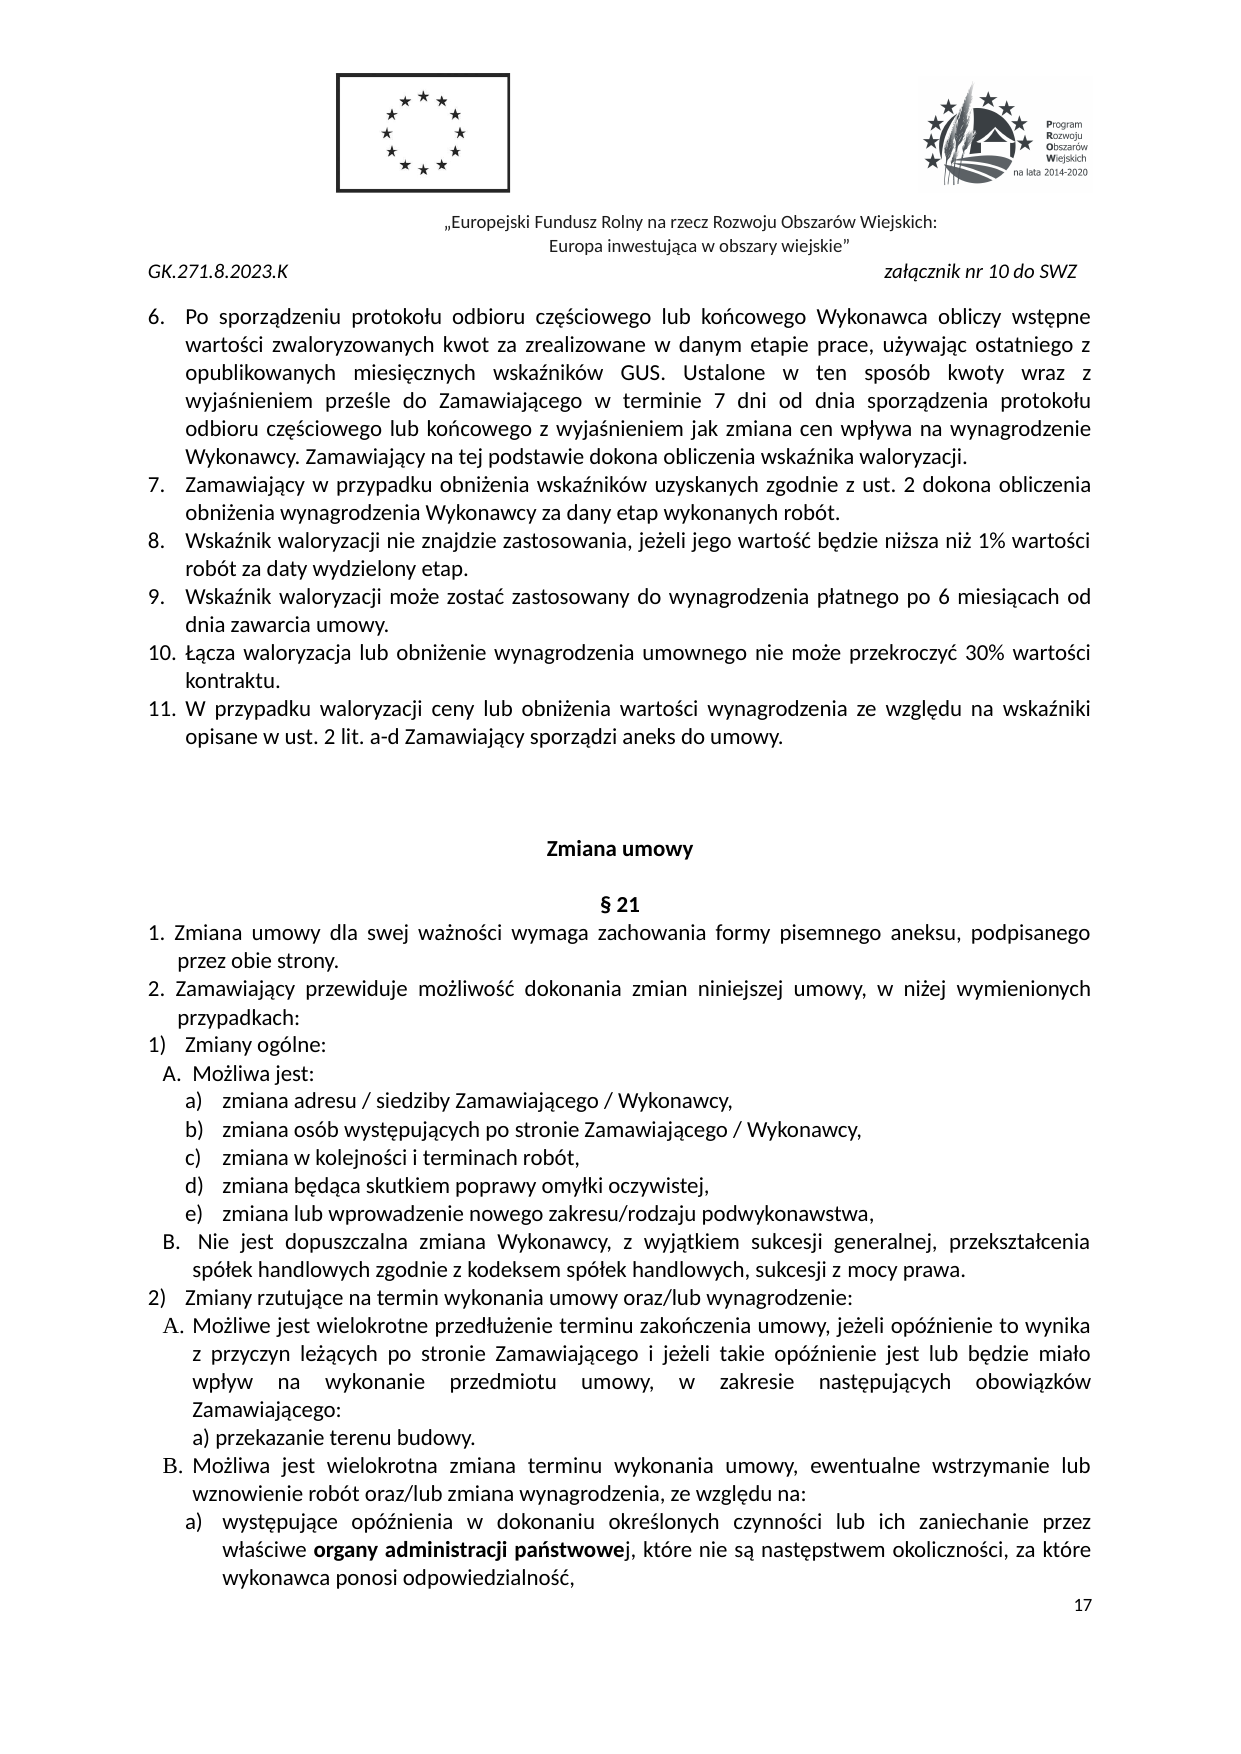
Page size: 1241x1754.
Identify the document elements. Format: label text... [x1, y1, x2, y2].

list zmiana lub wprowadzenie nowego zakresu/rodzaju podwykonawstwa, [185, 1199, 1092, 1227]
list Możliwa jest: [162, 1059, 1092, 1087]
list Zamawiający w przypadku obniżenia wskaźników uzyskanych zgodnie z ust. 2 dokona obliczenia obniżenia wynagrodzenia Wykonawcy za dany etap wykonanych robót. [148, 470, 1092, 526]
list Po sporządzeniu protokołu odbioru częściowego lub końcowego Wykonawca obliczy wstępne wartości zwaloryzowanych kwot za zrealizowane w danym etapie prace, używając ostatniego z opublikowanych miesięcznych wskaźników GUS. Ustalone w ten sposób kwoty wraz z wyjaśnieniem prześle do Zamawiającego w terminie 7 dni od dnia sporządzenia protokołu odbioru częściowego lub końcowego z wyjaśnieniem jak zmiana cen wpływa na wynagrodzenie Wykonawcy. Zamawiający na tej podstawie dokona obliczenia wskaźnika waloryzacji. [148, 302, 1092, 470]
list Wskaźnik waloryzacji może zostać zastosowany do wynagrodzenia płatnego po 6 miesiącach od dnia zawarcia umowy. [148, 582, 1092, 638]
list zmiana w kolejności i terminach robót, [185, 1143, 1092, 1171]
list Wskaźnik waloryzacji nie znajdzie zastosowania, jeżeli jego wartość będzie niższa niż 1% wartości robót za daty wydzielony etap. [148, 526, 1092, 582]
list zmiana będąca skutkiem poprawy omyłki oczywistej, [185, 1171, 1092, 1199]
list W przypadku waloryzacji ceny lub obniżenia wartości wynagrodzenia ze względu na wskaźniki opisane w ust. 2 lit. a-d Zamawiający sporządzi aneks do umowy. [148, 694, 1092, 750]
list Nie jest dopuszczalna zmiana Wykonawcy, z wyjątkiem sukcesji generalnej, przekształcenia spółek handlowych zgodnie z kodeksem spółek handlowych, sukcesji z mocy prawa. [162, 1227, 1092, 1283]
list Zmiany rzutujące na termin wykonania umowy oraz/lub wynagrodzenie: [148, 1283, 1092, 1311]
list Możliwa jest wielokrotna zmiana terminu wykonania umowy, ewentualne wstrzymanie lub wznowienie robót oraz/lub zmiana wynagrodzenia, ze względu na: [162, 1451, 1092, 1507]
list Łącza waloryzacja lub obniżenie wynagrodzenia umownego nie może przekroczyć 30% wartości kontraktu. [148, 638, 1092, 694]
text Zmiana umowy [148, 834, 1092, 862]
list a) przekazanie terenu budowy. [192, 1423, 1092, 1451]
list Zmiany ogólne: [148, 1031, 1092, 1059]
list Możliwe jest wielokrotne przedłużenie terminu zakończenia umowy, jeżeli opóźnienie to wynika z przyczyn leżących po stronie Zamawiającego i jeżeli takie opóźnienie jest lub będzie miało wpływ na wykonanie przedmiotu umowy, w zakresie następujących obowiązków Zamawiającego: [162, 1311, 1092, 1423]
list występujące opóźnienia w dokonaniu określonych czynności lub ich zaniechanie przez właściwe organy administracji państwowej, które nie są następstwem okoliczności, za które wykonawca ponosi odpowiedzialność, [185, 1507, 1092, 1591]
picture [335, 73, 511, 193]
list zmiana adresu / siedziby Zamawiającego / Wykonawcy, [185, 1087, 1092, 1115]
list zmiana osób występujących po stronie Zamawiającego / Wykonawcy, [185, 1115, 1092, 1143]
list 2. Zamawiający przewiduje możliwość dokonania zmian niniejszej umowy, w niżej wymienionych przypadkach: [148, 974, 1092, 1031]
text § 21 [148, 891, 1092, 918]
list 1. Zmiana umowy dla swej ważności wymaga zachowania formy pisemnego aneksu, podpisanego przez obie strony. [148, 918, 1092, 974]
picture [918, 76, 1093, 193]
